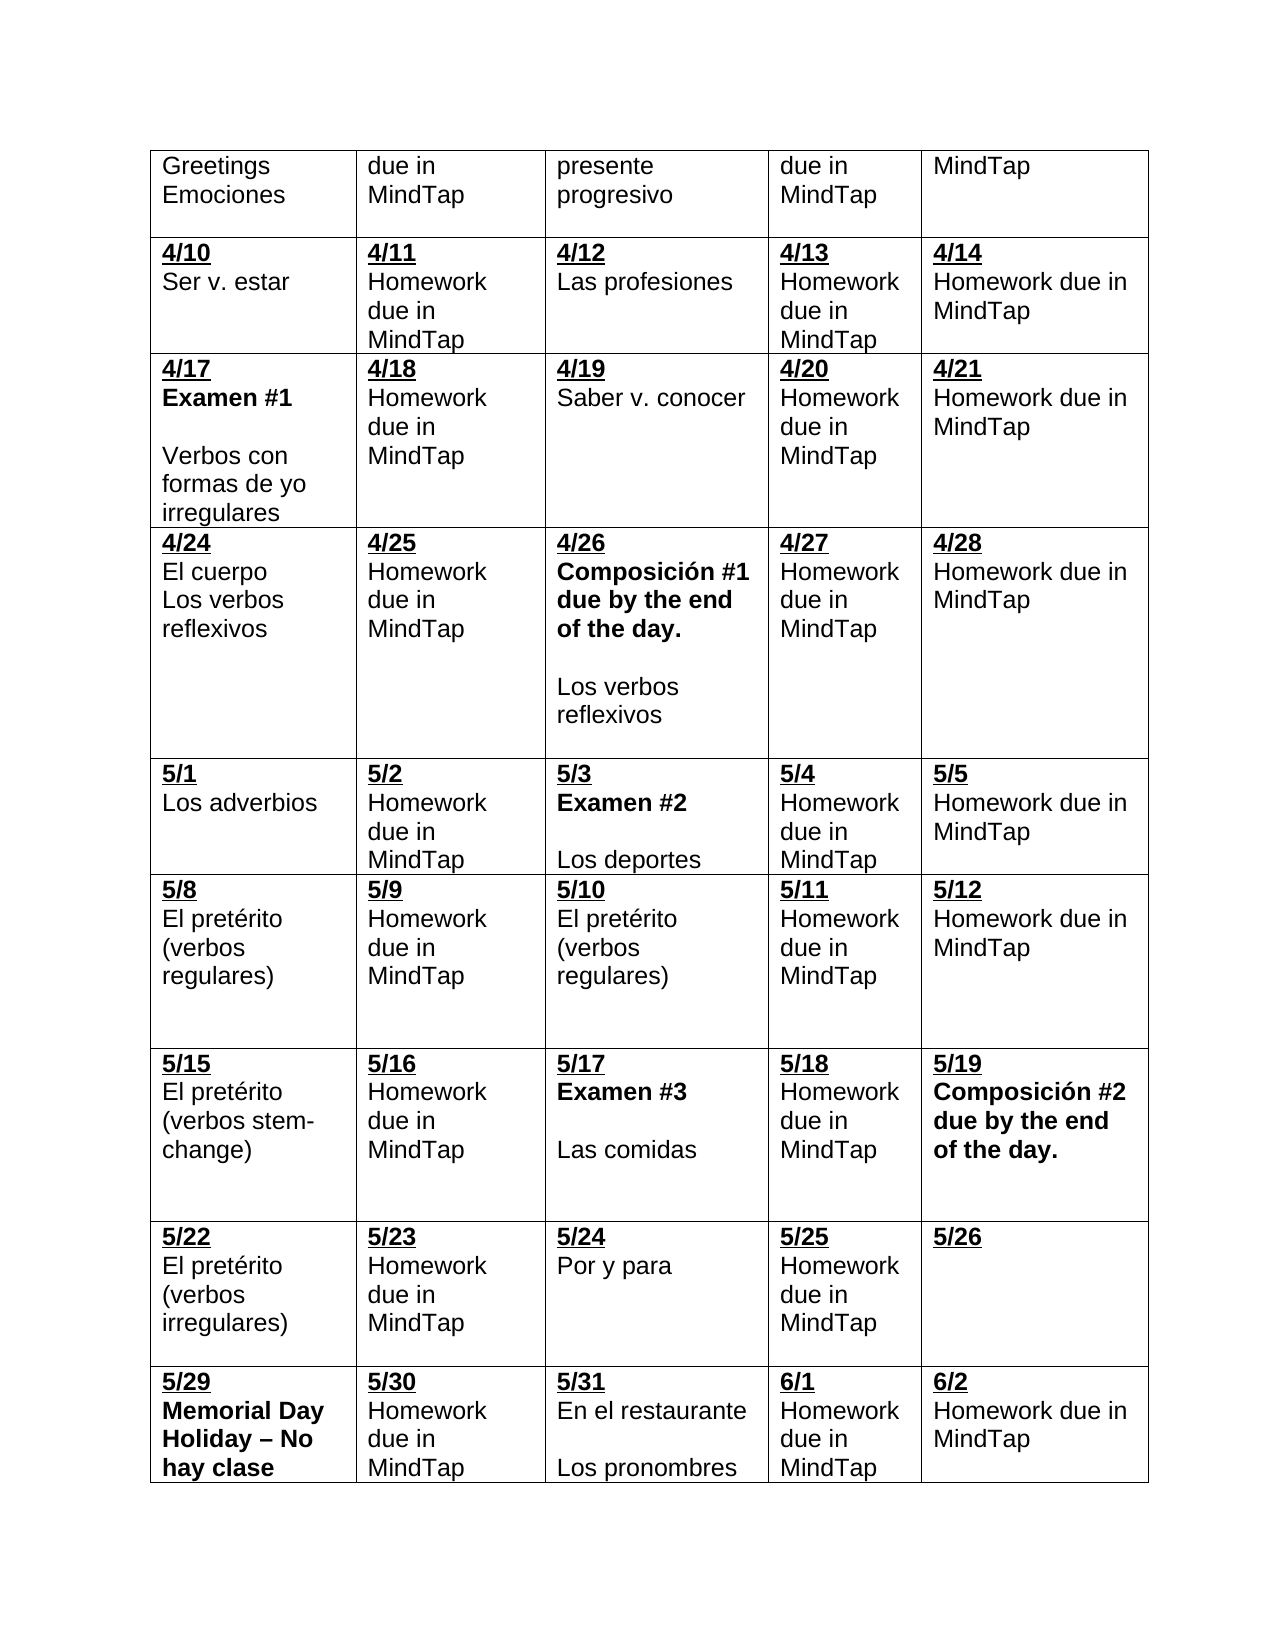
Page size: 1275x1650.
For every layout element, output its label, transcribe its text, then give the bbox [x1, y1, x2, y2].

table_cell 5/18 Homework due in MindTap [769, 1049, 921, 1221]
table_cell 4/27 Homework due in MindTap [769, 528, 921, 758]
table_cell 4/13 Homework due in MindTap [769, 238, 921, 353]
table_cell 5/26 [922, 1222, 1148, 1366]
table_cell 5/5 Homework due in MindTap [922, 759, 1148, 874]
table_cell 5/11 Homework due in MindTap [769, 875, 921, 1047]
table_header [151, 151, 356, 237]
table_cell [357, 1367, 545, 1482]
table_cell 4/11 Homework due in MindTap [357, 238, 545, 353]
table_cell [922, 1367, 1148, 1482]
table_cell 4/26 Composición #1 due by the end of the day. Los verbos reflexivos [546, 528, 768, 758]
table_cell 5/10 El pretérito (verbos regulares) [546, 875, 768, 1047]
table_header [769, 151, 921, 237]
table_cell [151, 1367, 356, 1482]
table_cell 5/8 El pretérito (verbos regulares) [151, 875, 356, 1047]
table_cell 4/24 El cuerpo Los verbos reflexivos [151, 528, 356, 758]
table_cell 5/16 Homework due in MindTap [357, 1049, 545, 1221]
table_cell 5/12 Homework due in MindTap [922, 875, 1148, 1047]
table_cell 4/19 Saber v. conocer [546, 354, 768, 527]
table_cell 5/15 El pretérito (verbos stem-change) [151, 1049, 356, 1221]
table_cell 4/28 Homework due in MindTap [922, 528, 1148, 758]
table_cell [769, 1367, 921, 1482]
table_cell 4/10 Ser v. estar [151, 238, 356, 353]
table_cell 5/23 Homework due in MindTap [357, 1222, 545, 1366]
table_cell 5/9 Homework due in MindTap [357, 875, 545, 1047]
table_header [922, 151, 1148, 237]
table_cell 4/25 Homework due in MindTap [357, 528, 545, 758]
table_cell 4/18 Homework due in MindTap [357, 354, 545, 527]
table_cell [546, 1367, 768, 1482]
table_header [546, 151, 768, 237]
table_cell 5/25 Homework due in MindTap [769, 1222, 921, 1366]
table_cell 5/3 Examen #2 Los deportes [546, 759, 768, 874]
table_cell 4/14 Homework due in MindTap [922, 238, 1148, 353]
table_cell 5/24 Por y para [546, 1222, 768, 1366]
table_cell 5/2 Homework due in MindTap [357, 759, 545, 874]
table_cell 4/12 Las profesiones [546, 238, 768, 353]
table_cell 5/17 Examen #3 Las comidas [546, 1049, 768, 1221]
table_cell 5/1 Los adverbios [151, 759, 356, 874]
table_cell 4/20 Homework due in MindTap [769, 354, 921, 527]
table_cell 5/19 Composición #2 due by the end of the day. [922, 1049, 1148, 1221]
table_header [357, 151, 545, 237]
table_cell 4/17 Examen #1 Verbos con formas de yo irregulares [151, 354, 356, 527]
table_cell 4/21 Homework due in MindTap [922, 354, 1148, 527]
table_cell 5/22 El pretérito (verbos irregulares) [151, 1222, 356, 1366]
table_cell 5/4 Homework due in MindTap [769, 759, 921, 874]
